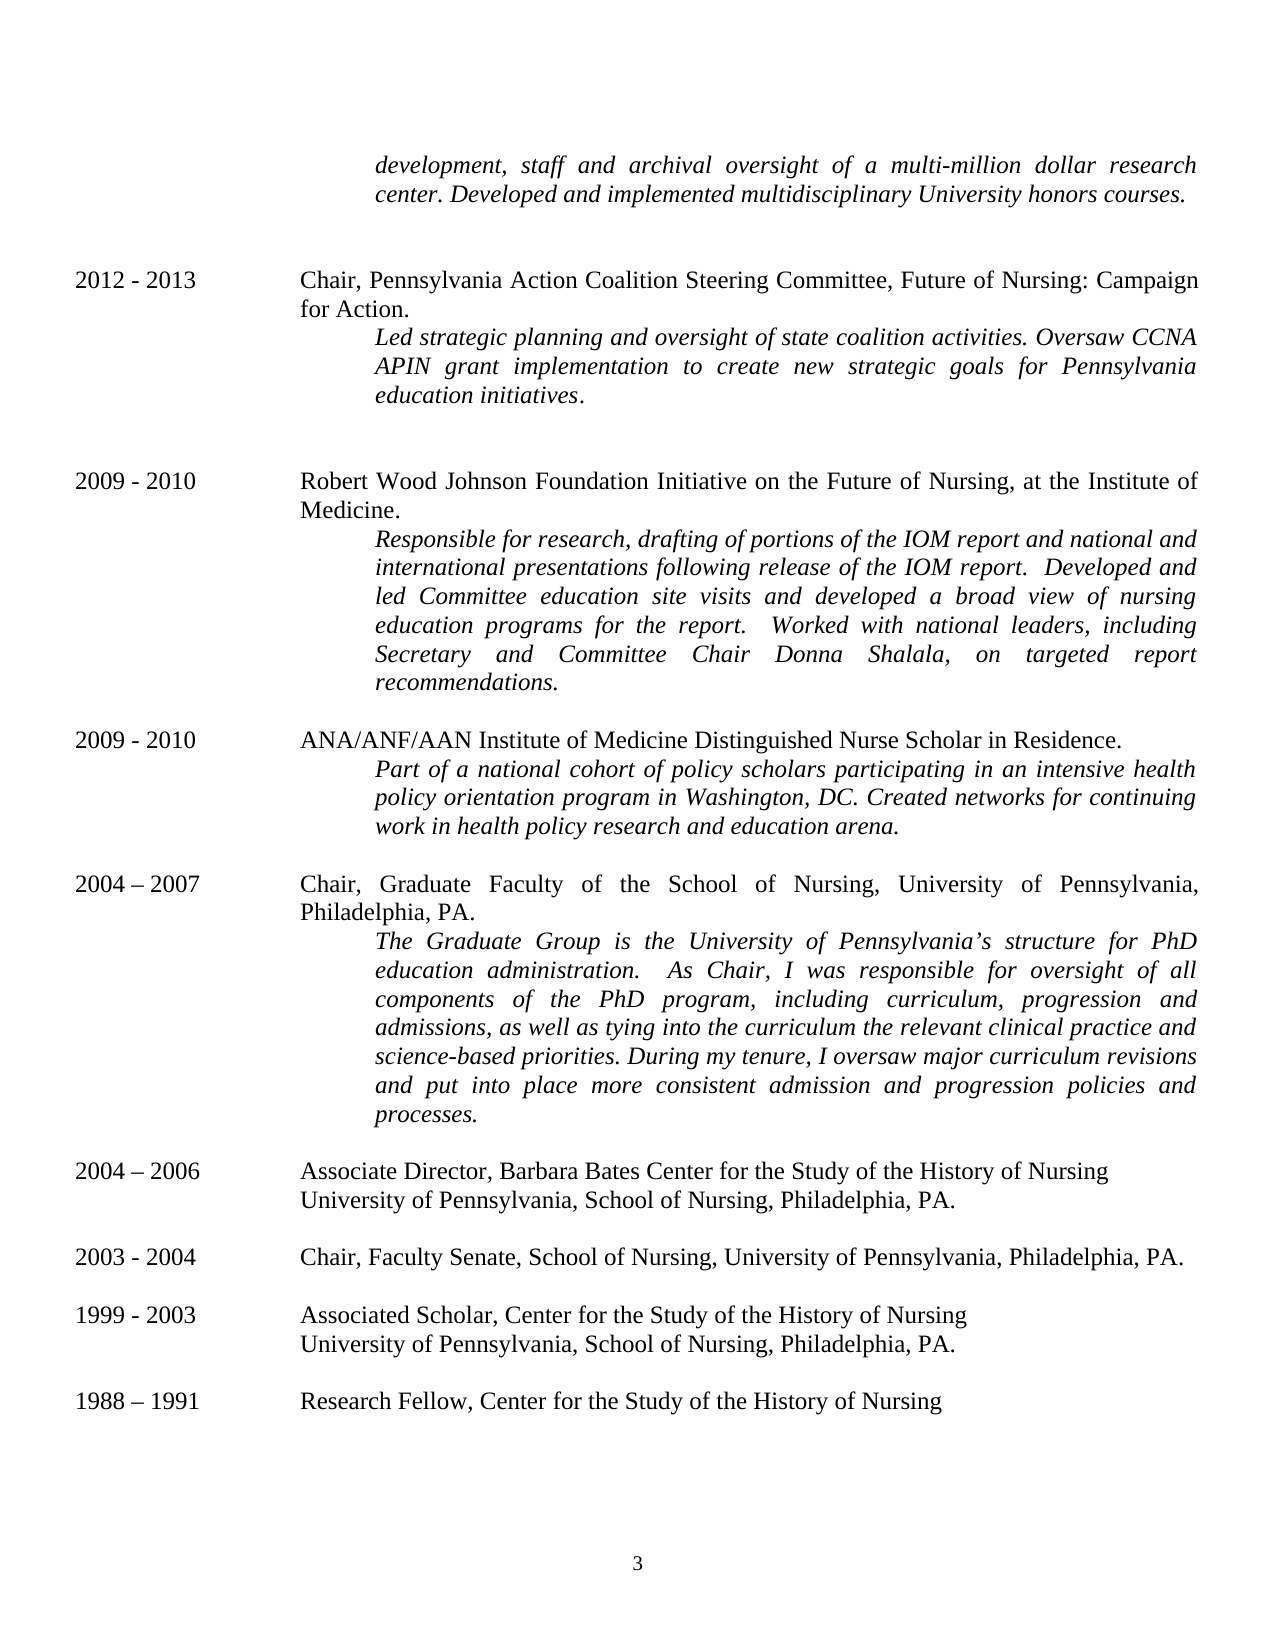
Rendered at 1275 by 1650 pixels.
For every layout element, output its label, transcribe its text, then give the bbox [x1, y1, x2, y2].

text University of Pennsylvania, School of Nursing, Philadelphia, PA. [75, 1329, 1200, 1357]
text 2004 – 2006 Associate Director, Barbara Bates Center for the Study of the History of Nursing [75, 1156, 1200, 1185]
text development, staff and archival oversight of a multi-million dollar research center. Developed and implemented multidisciplinary University honors courses. [375, 150, 1200, 207]
text 2004 – 2007 Chair, Graduate Faculty of the School of Nursing, University of Pennsylvania, Philadelphia, PA. [75, 869, 1200, 926]
text The Graduate Group is the University of Pennsylvania’s structure for PhD education administration. As Chair, I was responsible for oversight of all components of the PhD program, including curriculum, progression and admissions, as well as tying into the curriculum the relevant clinical practice and science-based priorities. During my tenure, I oversaw major curriculum revisions and put into place more consistent admission and progression policies and processes. [375, 926, 1200, 1127]
text 1988 – 1991 Research Fellow, Center for the Study of the History of Nursing [75, 1386, 1200, 1416]
text Responsible for research, drafting of portions of the IOM report and national and international presentations following release of the IOM report. Developed and led Committee education site visits and developed a broad view of nursing education programs for the report. Worked with national leaders, including Secretary and Committee Chair Donna Shalala, on targeted report recommendations. [375, 524, 1200, 696]
text Led strategic planning and oversight of state coalition activities. Oversaw CCNA APIN grant implementation to create new strategic goals for Pennsylvania education initiatives. [375, 322, 1200, 409]
text University of Pennsylvania, School of Nursing, Philadelphia, PA. [75, 1185, 1200, 1214]
text 2009 - 2010 Robert Wood Johnson Foundation Initiative on the Future of Nursing, at the Institute of Medicine. [75, 466, 1200, 524]
text 2012 - 2013 Chair, Pennsylvania Action Coalition Steering Committee, Future of Nursing: Campaign for Action. [75, 265, 1200, 322]
text Part of a national cohort of policy scholars participating in an intensive health policy orientation program in Washington, DC. Created networks for continuing work in health policy research and education arena. [375, 754, 1200, 840]
text 2003 - 2004 Chair, Faculty Senate, School of Nursing, University of Pennsylvania, Philadelphia, PA. [75, 1242, 1200, 1271]
text 1999 - 2003 Associated Scholar, Center for the Study of the History of Nursing [75, 1300, 1200, 1329]
text 2009 - 2010 ANA/ANF/AAN Institute of Medicine Distinguished Nurse Scholar in Residence. [75, 725, 1200, 754]
